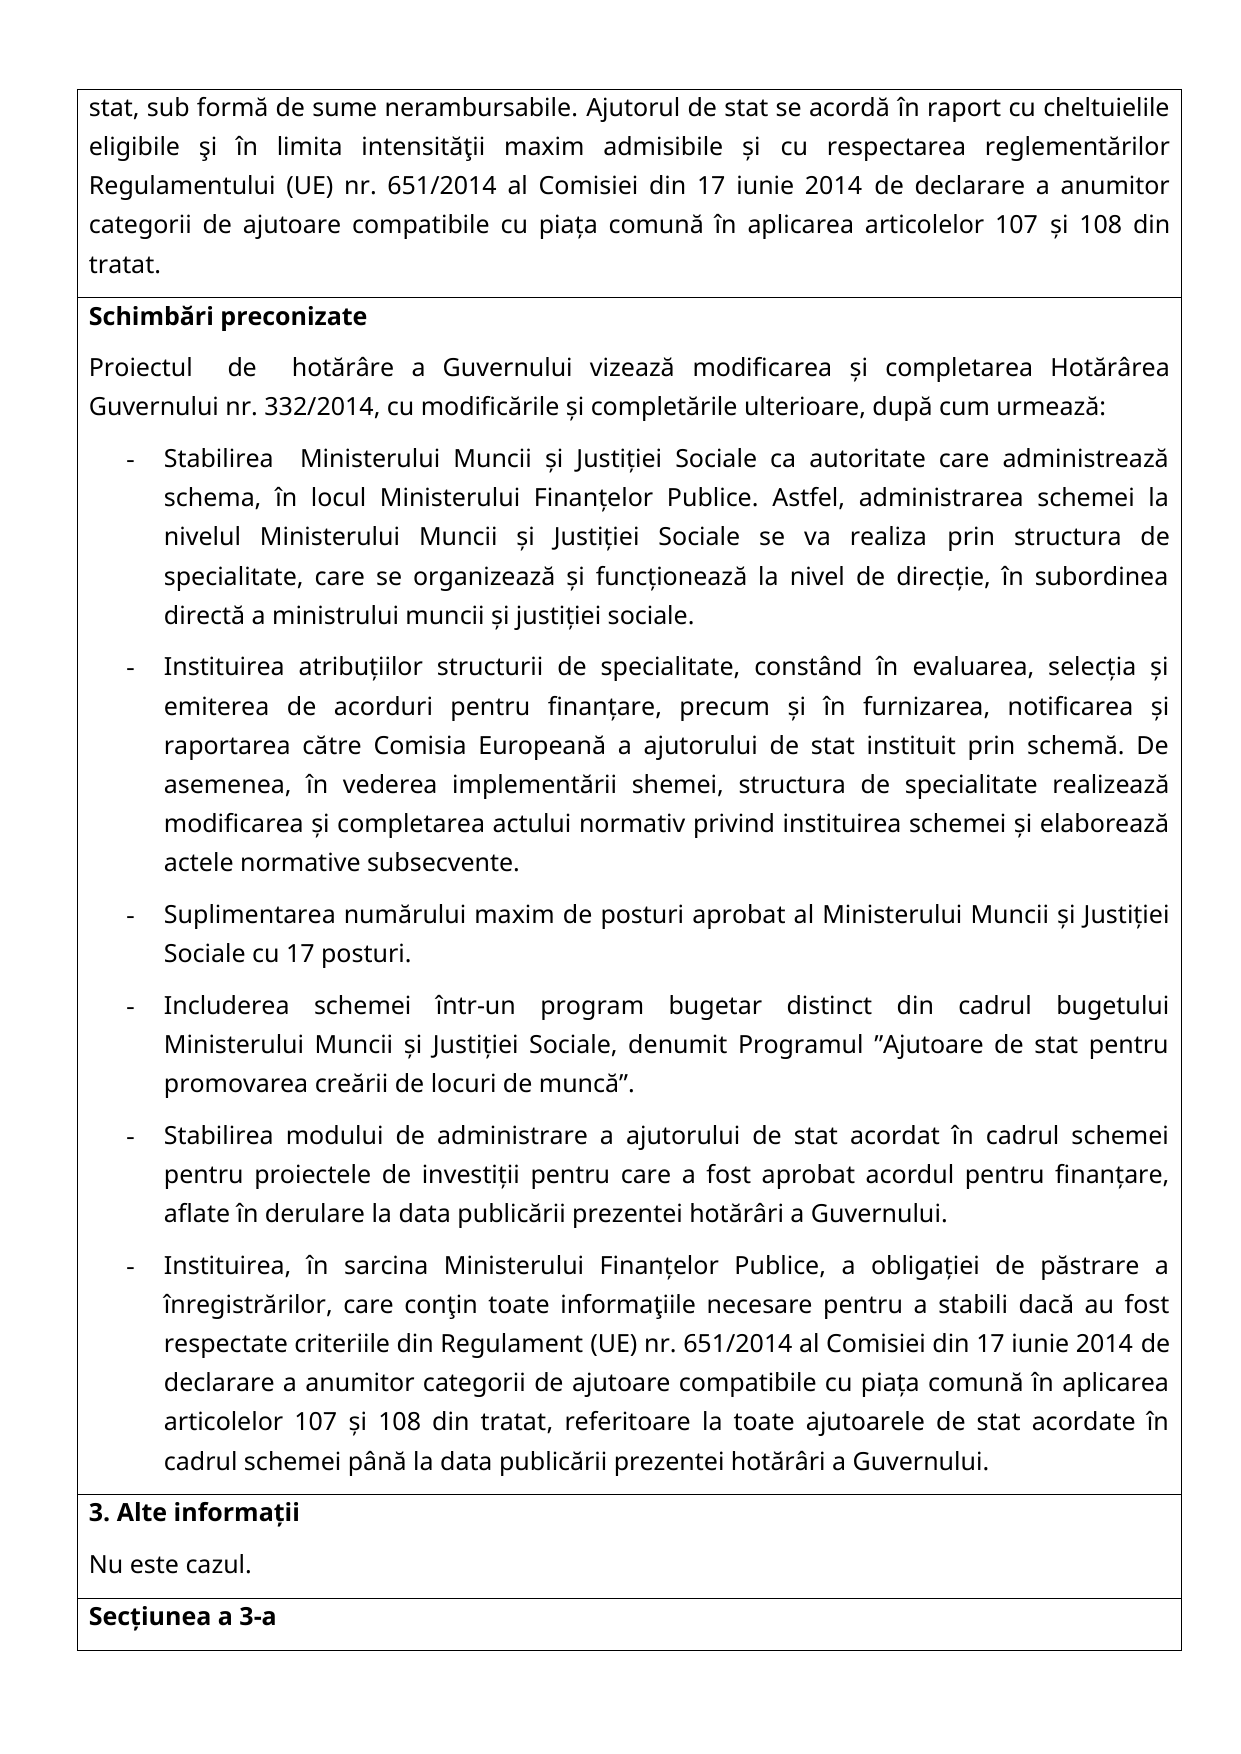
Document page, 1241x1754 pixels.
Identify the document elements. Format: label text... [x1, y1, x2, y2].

table_cell Schimbări preconizate Proiectul de hotărâre a Guvernului vizează modificarea şi completarea Hotărârea Guvernului nr. 332/2014, cu modificările și completările ulterioare, după cum urmează: Stabilirea Ministerului Muncii și Justiției Sociale ca autoritate care administrează schema, în locul Ministerului Finanțelor Publice. Astfel, administrarea schemei la nivelul Ministerului Muncii și Justiției Sociale se va realiza prin structura de specialitate, care se organizează și funcționează la nivel de direcție, în subordinea directă a ministrului muncii și justiției sociale. Instituirea atribuțiilor structurii de specialitate, constând în evaluarea, selecția și emiterea de acorduri pentru finanțare, precum și în furnizarea, notificarea și raportarea către Comisia Europeană a ajutorului de stat instituit prin schemă. De asemenea, în vederea implementării shemei, structura de specialitate realizează modificarea și completarea actului normativ privind instituirea schemei și elaborează actele normative subsecvente. Suplimentarea numărului maxim de posturi aprobat al Ministerului Muncii și Justiției Sociale cu 17 posturi. Includerea schemei într-un program bugetar distinct din cadrul bugetului Ministerului Muncii și Justiției Sociale, denumit Programul ”Ajutoare de stat pentru promovarea creării de locuri de muncă”. Stabilirea modului de administrare a ajutorului de stat acordat în cadrul schemei pentru proiectele de investiții pentru care a fost aprobat acordul pentru finanțare, aflate în derulare la data publicării prezentei hotărâri a Guvernului. Instituirea, în sarcina Ministerului Finanțelor Publice, a obligației de păstrare a înregistrărilor, care conţin toate informaţiile necesare pentru a stabili dacă au fost respectate criteriile din Regulament (UE) nr. 651/2014 al Comisiei din 17 iunie 2014 de declarare a anumitor categorii de ajutoare compatibile cu piața comună în aplicarea articolelor 107 şi 108 din tratat, referitoare la toate ajutoarele de stat acordate în cadrul schemei până la data publicării prezentei hotărâri a Guvernului. [78, 298, 1181, 1494]
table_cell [78, 1599, 1181, 1649]
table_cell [78, 90, 1181, 297]
table_cell 3. Alte informaţii Nu este cazul. [78, 1495, 1181, 1598]
